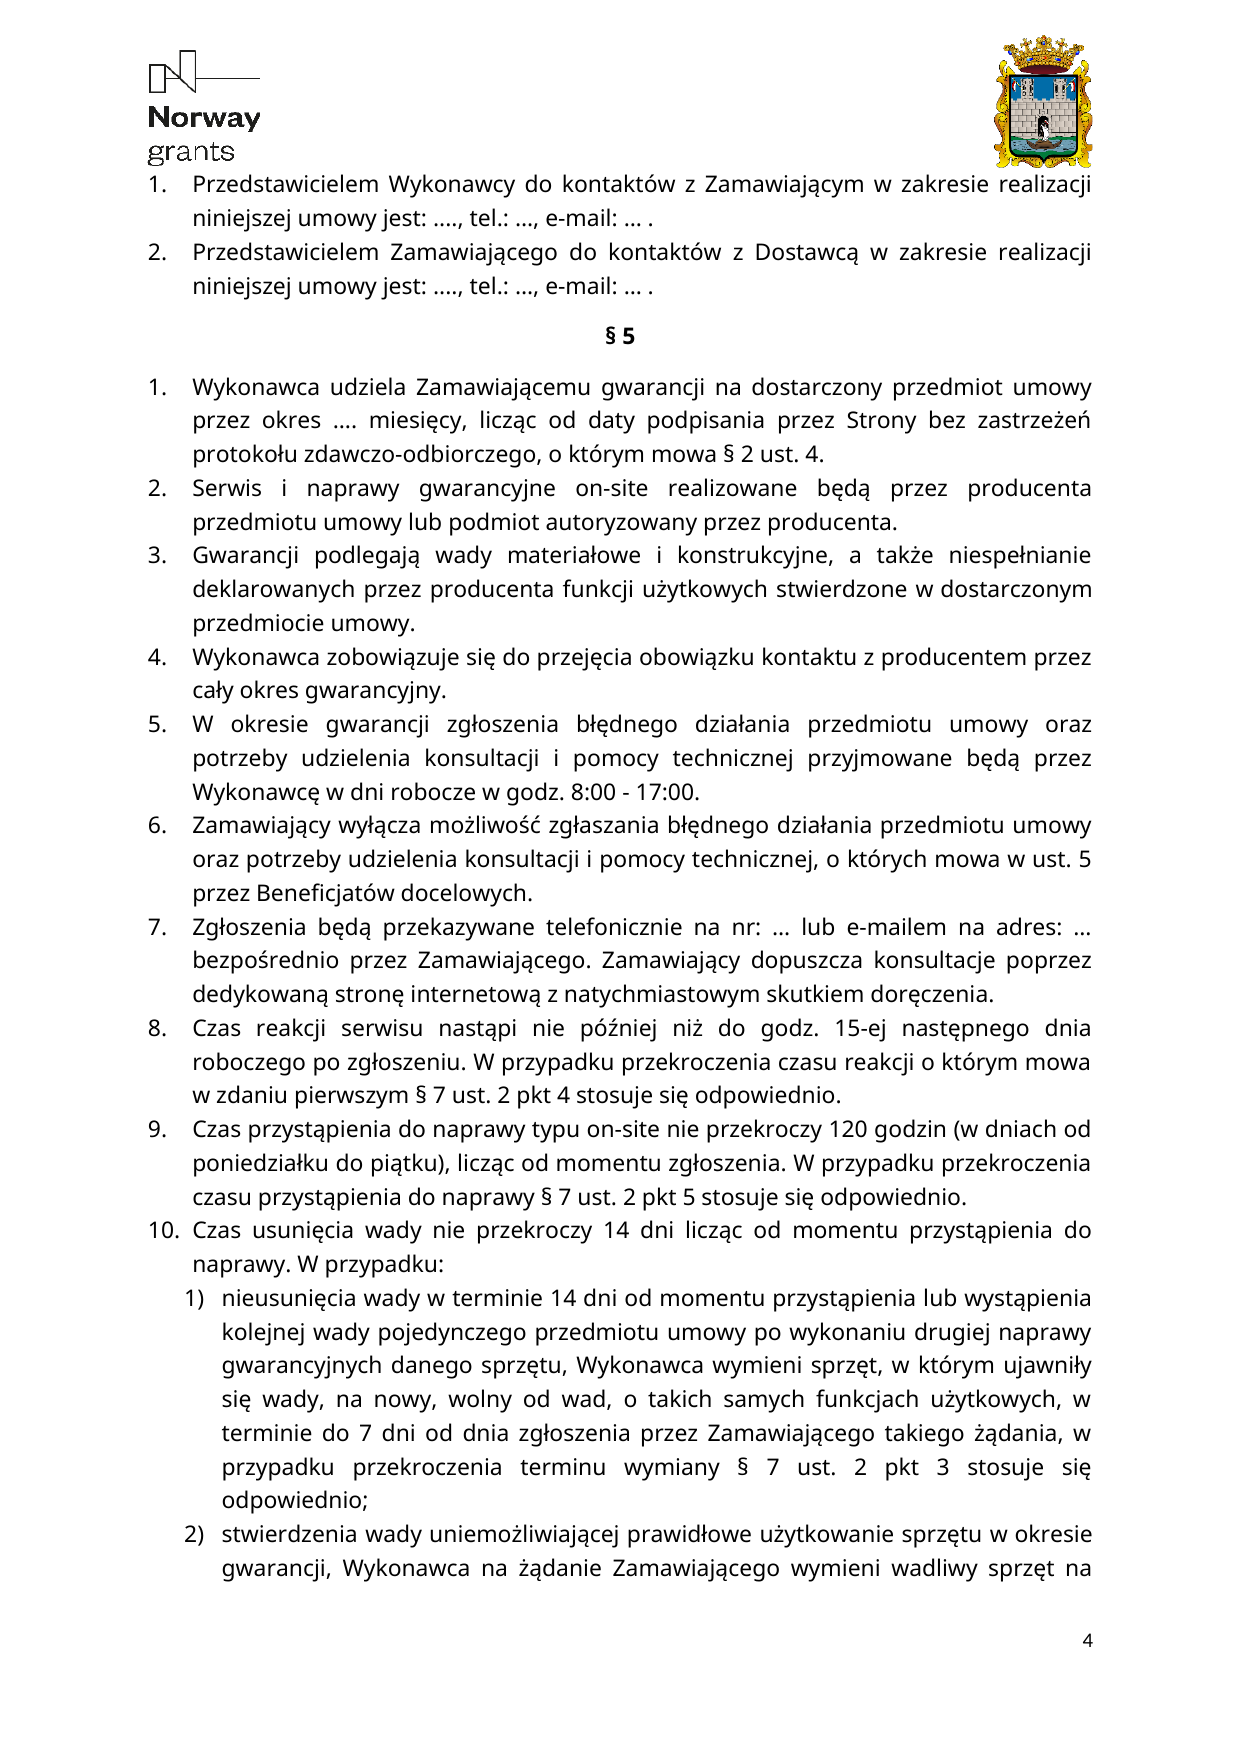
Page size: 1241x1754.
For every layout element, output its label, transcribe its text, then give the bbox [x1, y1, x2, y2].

list Gwarancji podlegają wady materiałowe i konstrukcyjne, a także niespełnianie deklarowanych przez producenta funkcji użytkowych stwierdzone w dostarczonym przedmiocie umowy. [148, 539, 1093, 638]
picture [994, 35, 1093, 148]
list Zamawiający wyłącza możliwość zgłaszania błędnego działania przedmiotu umowy oraz potrzeby udzielenia konsultacji i pomocy technicznej, o których mowa w ust. 5 przez Beneficjatów docelowych. [148, 809, 1093, 908]
list nieusunięcia wady w terminie 14 dni od momentu przystąpienia lub wystąpienia kolejnej wady pojedynczego przedmiotu umowy po wykonaniu drugiej naprawy gwarancyjnych danego sprzętu, Wykonawca wymieni sprzęt, w którym ujawniły się wady, na nowy, wolny od wad, o takich samych funkcjach użytkowych, w terminie do 7 dni od dnia zgłoszenia przez Zamawiającego takiego żądania, w przypadku przekroczenia terminu wymiany § 7 ust. 2 pkt 3 stosuje się odpowiednio; [184, 1282, 1093, 1516]
list Czas usunięcia wady nie przekroczy 14 dni licząc od momentu przystąpienia do naprawy. W przypadku: [148, 1214, 1093, 1279]
list Przedstawicielem Zamawiającego do kontaktów z Dostawcą w zakresie realizacji niniejszej umowy jest: ...., tel.: …, e-mail: … . [148, 236, 1093, 301]
list Wykonawca zobowiązuje się do przejęcia obowiązku kontaktu z producentem przez cały okres gwarancyjny. [148, 641, 1093, 706]
picture [147, 50, 260, 166]
list Czas przystąpienia do naprawy typu on-site nie przekroczy 120 godzin (w dniach od poniedziałku do piątku), licząc od momentu zgłoszenia. W przypadku przekroczenia czasu przystąpienia do naprawy § 7 ust. 2 pkt 5 stosuje się odpowiednio. [148, 1113, 1093, 1212]
list Wykonawca udziela Zamawiającemu gwarancji na dostarczony przedmiot umowy przez okres …. miesięcy, licząc od daty podpisania przez Strony bez zastrzeżeń protokołu zdawczo-odbiorczego, o którym mowa § 2 ust. 4. [148, 371, 1093, 469]
list Czas reakcji serwisu nastąpi nie później niż do godz. 15-ej następnego dnia roboczego po zgłoszeniu. W przypadku przekroczenia czasu reakcji o którym mowa w zdaniu pierwszym § 7 ust. 2 pkt 4 stosuje się odpowiednio. [148, 1012, 1093, 1111]
text § 5 [148, 320, 1093, 351]
list Zgłoszenia będą przekazywane telefonicznie na nr: … lub e-mailem na adres: … bezpośrednio przez Zamawiającego. Zamawiający dopuszcza konsultacje poprzez dedykowaną stronę internetową z natychmiastowym skutkiem doręczenia. [148, 911, 1093, 1009]
list Przedstawicielem Wykonawcy do kontaktów z Zamawiającym w zakresie realizacji niniejszej umowy jest: ...., tel.: …, e-mail: … . [148, 148, 1093, 233]
list Serwis i naprawy gwarancyjne on-site realizowane będą przez producenta przedmiotu umowy lub podmiot autoryzowany przez producenta. [148, 472, 1093, 537]
list W okresie gwarancji zgłoszenia błędnego działania przedmiotu umowy oraz potrzeby udzielenia konsultacji i pomocy technicznej przyjmowane będą przez Wykonawcę w dni robocze w godz. 8:00 - 17:00. [148, 708, 1093, 807]
